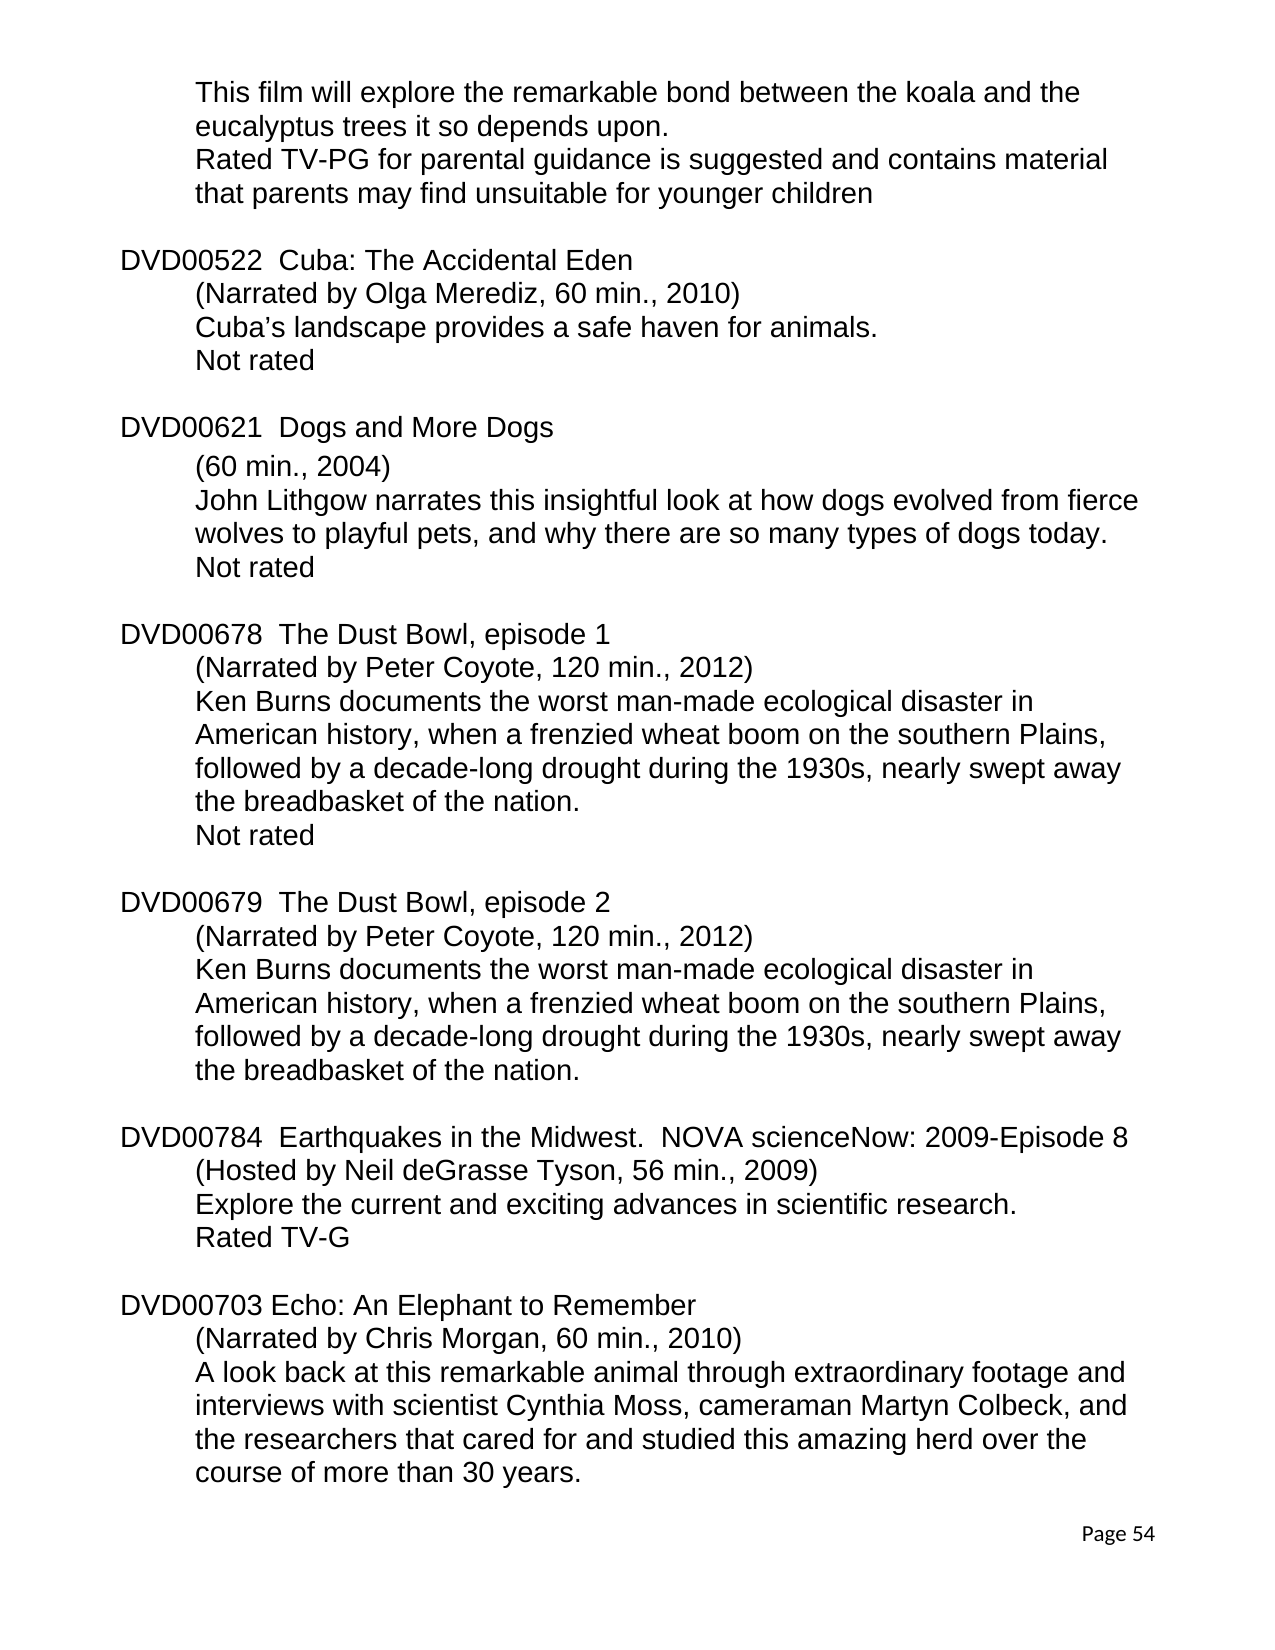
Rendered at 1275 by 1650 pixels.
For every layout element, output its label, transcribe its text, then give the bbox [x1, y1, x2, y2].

text Not rated [195, 343, 1155, 377]
text DVD00678 The Dust Bowl, episode 1 [120, 617, 1155, 650]
text DVD00522 Cuba: The Accidental Eden [120, 243, 1155, 276]
text Ken Burns documents the worst man-made ecological disaster in American history, when a frenzied wheat boom on the southern Plains, followed by a decade-long drought during the 1930s, nearly swept away the breadbasket of the nation. [195, 684, 1155, 818]
text John Lithgow narrates this insightful look at how dogs evolved from fierce wolves to playful pets, and why there are so many types of dogs today. [195, 482, 1155, 549]
text A look back at this remarkable animal through extraordinary footage and interviews with scientist Cynthia Moss, cameraman Martyn Colbeck, and the researchers that cared for and studied this amazing herd over the course of more than 30 years. [195, 1354, 1155, 1489]
text (Narrated by Chris Morgan, 60 min., 2010) [120, 1321, 1155, 1354]
text Not rated [195, 818, 1155, 851]
text Explore the current and exciting advances in scientific research. [120, 1187, 1155, 1220]
text Rated TV-PG for parental guidance is suggested and contains material that parents may find unsuitable for younger children [195, 142, 1155, 209]
text (Narrated by Peter Coyote, 120 min., 2012) [120, 650, 1155, 684]
text (Narrated by Olga Merediz, 60 min., 2010) [195, 276, 1155, 310]
text DVD00679 The Dust Bowl, episode 2 [120, 885, 1155, 918]
text DVD00703 Echo: An Elephant to Remember [120, 1287, 1155, 1321]
text Rated TV-G [120, 1220, 1155, 1254]
text (Hosted by Neil deGrasse Tyson, 56 min., 2009) [120, 1153, 1155, 1187]
text Not rated [195, 549, 1155, 583]
text This film will explore the remarkable bond between the koala and the eucalyptus trees it so depends upon. [195, 75, 1155, 142]
text (Narrated by Peter Coyote, 120 min., 2012) [120, 918, 1155, 952]
text Cuba’s landscape provides a safe haven for animals. [195, 310, 1155, 343]
text (60 min., 2004) [195, 449, 1155, 482]
text DVD00784 Earthquakes in the Midwest. NOVA scienceNow: 2009-Episode 8 [120, 1120, 1155, 1153]
text Ken Burns documents the worst man-made ecological disaster in American history, when a frenzied wheat boom on the southern Plains, followed by a decade-long drought during the 1930s, nearly swept away the breadbasket of the nation. [195, 952, 1155, 1086]
text DVD00621 Dogs and More Dogs [120, 410, 1155, 444]
